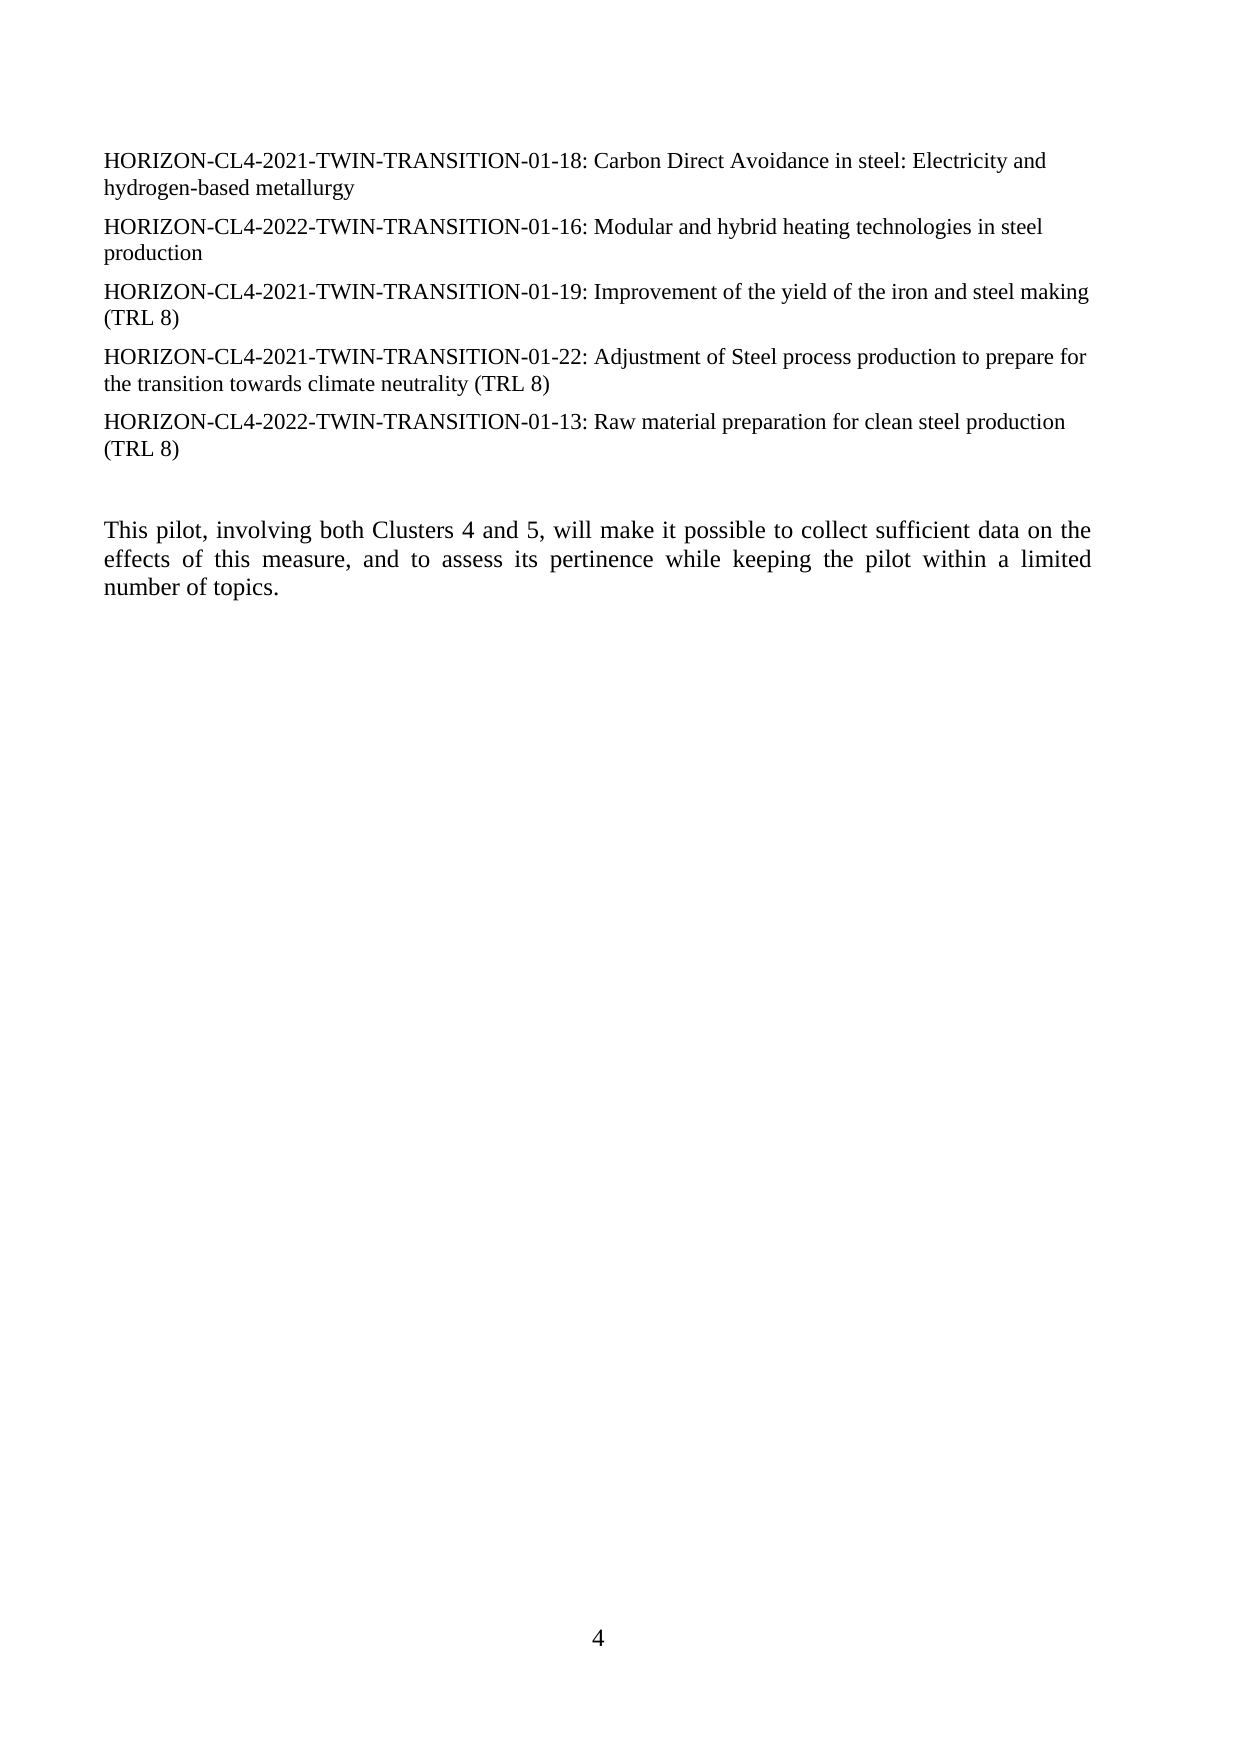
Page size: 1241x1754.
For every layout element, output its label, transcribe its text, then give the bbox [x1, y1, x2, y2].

text HORIZON-CL4-2022-TWIN-TRANSITION-01-13: Raw material preparation for clean steel production (TRL 8) [103, 408, 1093, 461]
text HORIZON-CL4-2021-TWIN-TRANSITION-01-18: Carbon Direct Avoidance in steel: Electricity and hydrogen-based metallurgy [103, 148, 1093, 200]
text HORIZON-CL4-2022-TWIN-TRANSITION-01-16: Modular and hybrid heating technologies in steel production [103, 213, 1093, 266]
text HORIZON-CL4-2021-TWIN-TRANSITION-01-19: Improvement of the yield of the iron and steel making (TRL 8) [103, 278, 1093, 331]
text HORIZON-CL4-2021-TWIN-TRANSITION-01-22: Adjustment of Steel process production to prepare for the transition towards climate neutrality (TRL 8) [103, 343, 1093, 396]
text This pilot, involving both Clusters 4 and 5, will make it possible to collect sufficient data on the effects of this measure, and to assess its pertinence while keeping the pilot within a limited number of topics. [103, 515, 1093, 601]
